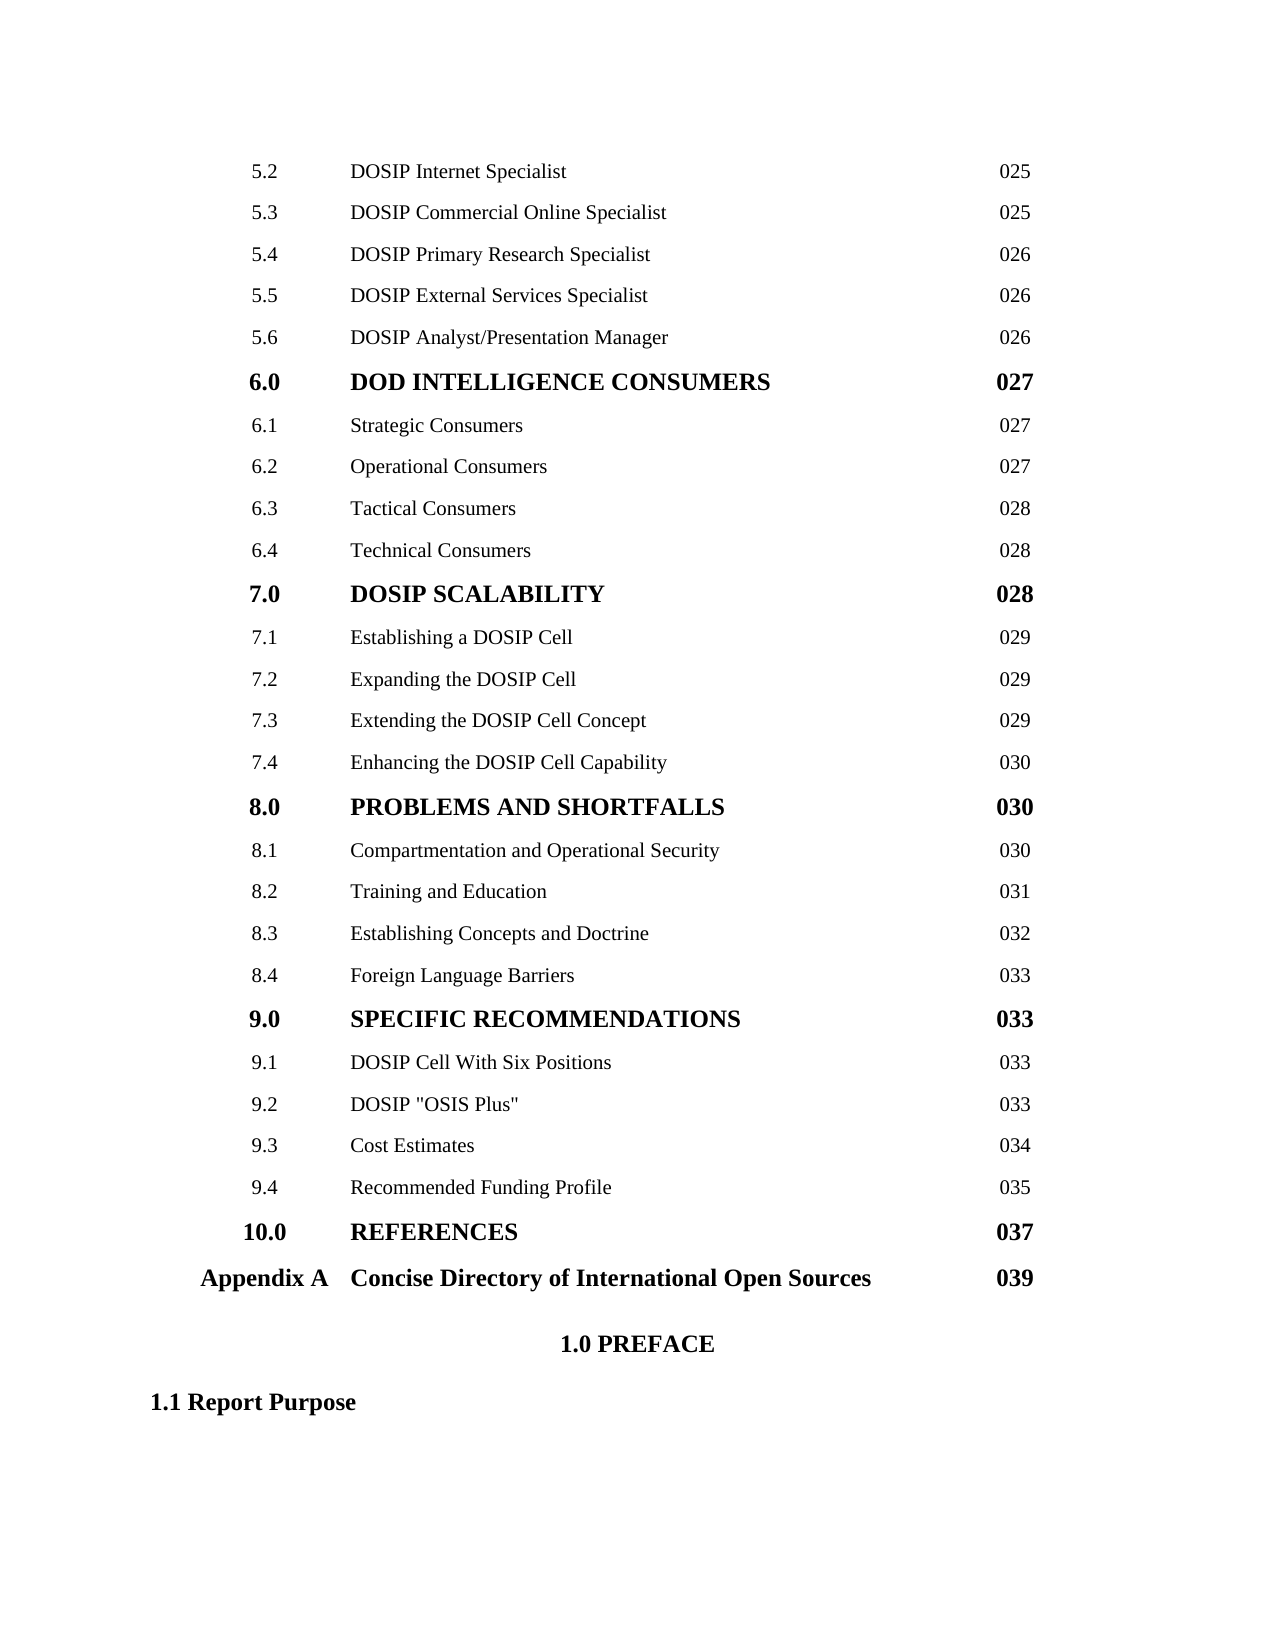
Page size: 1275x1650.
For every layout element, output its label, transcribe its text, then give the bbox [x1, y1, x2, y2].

table_cell DOSIP External Services Specialist [341, 275, 942, 316]
table_cell 033 [943, 1083, 1087, 1125]
table_cell DOSIP Primary Research Specialist [341, 233, 942, 275]
table_cell 029 [943, 700, 1087, 741]
table_cell Strategic Consumers [341, 404, 942, 446]
table_cell Compartmentation and Operational Security [341, 829, 942, 871]
table_cell 033 [943, 1042, 1087, 1083]
table_cell 5.3 [188, 192, 341, 233]
table_cell 7.0 [188, 570, 341, 617]
table_cell 029 [943, 658, 1087, 700]
table_cell 039 [943, 1254, 1087, 1300]
table_cell 030 [943, 829, 1087, 871]
table_cell 7.3 [188, 700, 341, 741]
table_cell DOSIP Analyst/Presentation Manager [341, 316, 942, 358]
table_cell Cost Estimates [341, 1125, 942, 1166]
table_cell 9.2 [188, 1083, 341, 1125]
table_cell 8.2 [188, 871, 341, 912]
table_cell 6.4 [188, 529, 341, 570]
table_cell Establishing Concepts and Doctrine [341, 912, 942, 954]
table_cell Recommended Funding Profile [341, 1166, 942, 1208]
table_cell 7.2 [188, 658, 341, 700]
table_cell 026 [943, 233, 1087, 275]
table_cell 6.0 [188, 358, 341, 404]
table_cell 035 [943, 1166, 1087, 1208]
table_cell 5.5 [188, 275, 341, 316]
table_cell 031 [943, 871, 1087, 912]
table_cell 8.0 [188, 783, 341, 829]
table_cell 033 [943, 995, 1087, 1042]
table_cell Technical Consumers [341, 529, 942, 570]
table_cell DOSIP SCALABILITY [341, 570, 942, 617]
table_cell 5.2 [188, 150, 341, 192]
table_cell PROBLEMS AND SHORTFALLS [341, 783, 942, 829]
table_cell 029 [943, 617, 1087, 658]
table_cell DOSIP Cell With Six Positions [341, 1042, 942, 1083]
table_cell 025 [943, 192, 1087, 233]
table_cell 030 [943, 783, 1087, 829]
table_cell REFERENCES [341, 1208, 942, 1254]
table_cell 7.1 [188, 617, 341, 658]
table_cell Training and Education [341, 871, 942, 912]
table_cell 7.4 [188, 741, 341, 783]
table_cell DOSIP Internet Specialist [341, 150, 942, 192]
table_cell DOSIP "OSIS Plus" [341, 1083, 942, 1125]
text 1.0 PREFACE [150, 1329, 1125, 1358]
table_cell 028 [943, 529, 1087, 570]
table_cell 9.0 [188, 995, 341, 1042]
table_cell 025 [943, 150, 1087, 192]
table_cell 6.1 [188, 404, 341, 446]
text 1.1 Report Purpose [150, 1387, 1125, 1416]
table_cell DOD INTELLIGENCE CONSUMERS [341, 358, 942, 404]
table_cell 8.1 [188, 829, 341, 871]
table_cell SPECIFIC RECOMMENDATIONS [341, 995, 942, 1042]
table_cell 032 [943, 912, 1087, 954]
table_cell 8.3 [188, 912, 341, 954]
table_cell 6.2 [188, 446, 341, 487]
table_cell 9.1 [188, 1042, 341, 1083]
table_cell Tactical Consumers [341, 487, 942, 529]
table_cell 030 [943, 741, 1087, 783]
table_cell 027 [943, 404, 1087, 446]
table_cell 9.3 [188, 1125, 341, 1166]
table_cell 037 [943, 1208, 1087, 1254]
table_cell 6.3 [188, 487, 341, 529]
table_cell DOSIP Commercial Online Specialist [341, 192, 942, 233]
table_cell 5.4 [188, 233, 341, 275]
table_cell Enhancing the DOSIP Cell Capability [341, 741, 942, 783]
table_cell 027 [943, 358, 1087, 404]
table_cell 033 [943, 954, 1087, 995]
table_cell 026 [943, 275, 1087, 316]
table_cell 028 [943, 487, 1087, 529]
table_cell 027 [943, 446, 1087, 487]
table_cell Foreign Language Barriers [341, 954, 942, 995]
table_cell 028 [943, 570, 1087, 617]
table_cell 026 [943, 316, 1087, 358]
table_cell 5.6 [188, 316, 341, 358]
table_cell 034 [943, 1125, 1087, 1166]
table_cell 9.4 [188, 1166, 341, 1208]
table_cell Extending the DOSIP Cell Concept [341, 700, 942, 741]
table_cell Appendix A [188, 1254, 341, 1300]
table_cell 8.4 [188, 954, 341, 995]
table_cell Establishing a DOSIP Cell [341, 617, 942, 658]
table_cell Operational Consumers [341, 446, 942, 487]
table_cell Expanding the DOSIP Cell [341, 658, 942, 700]
table_cell Concise Directory of International Open Sources [341, 1254, 942, 1300]
table_cell 10.0 [188, 1208, 341, 1254]
